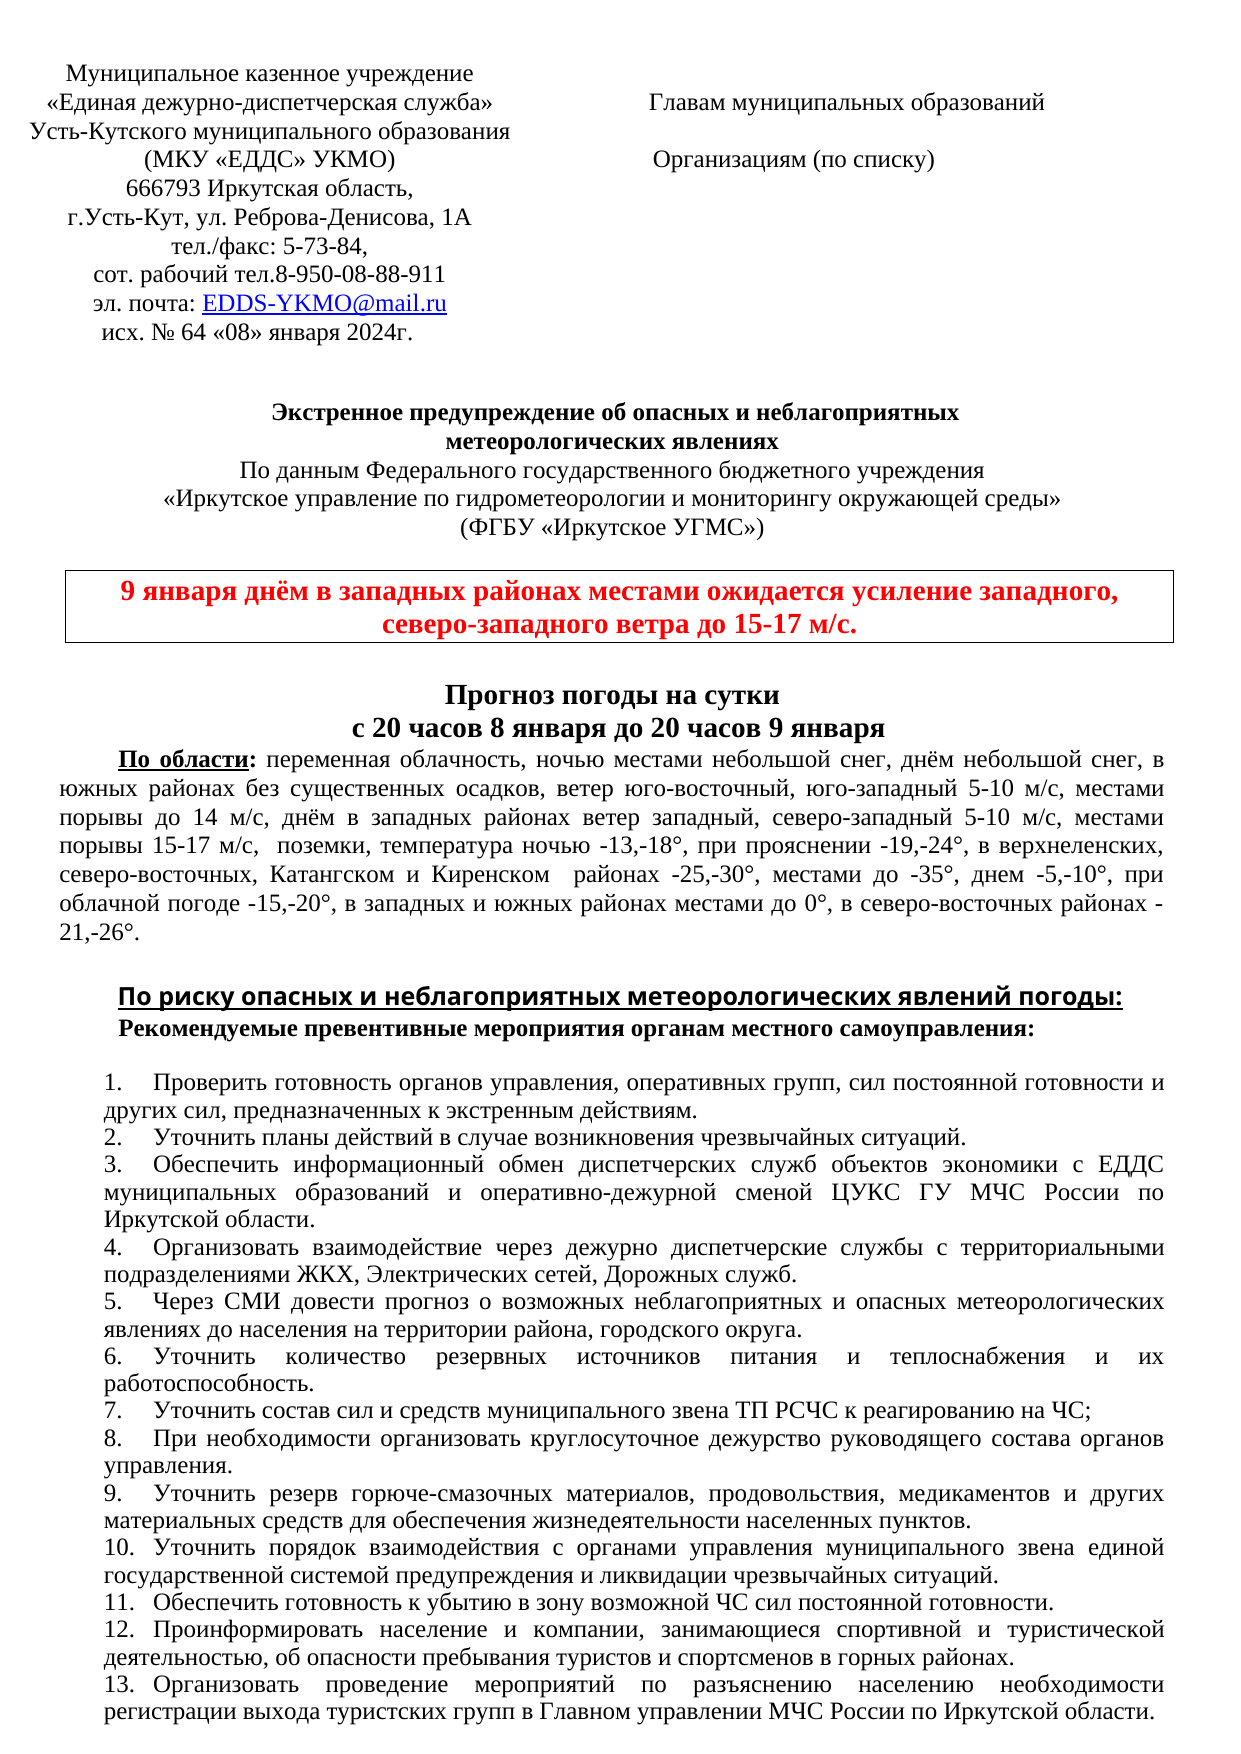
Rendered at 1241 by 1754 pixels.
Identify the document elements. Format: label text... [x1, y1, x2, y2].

text 6. Уточнить количество резервных источников питания и теплоснабжения и их работоспособность. [103, 1342, 1165, 1397]
text с 20 часов 8 января до 20 часов 9 января [72, 711, 1165, 744]
text 8. При необходимости организовать круглосуточное дежурство руководящего состава органов управления. [103, 1424, 1165, 1479]
text Рекомендуемые превентивные мероприятия органам местного самоуправления: [59, 1013, 1165, 1042]
text 1. Проверить готовность органов управления, оперативных групп, сил постоянной готовности и других сил, предназначенных к экстренным действиям. [103, 1069, 1165, 1124]
text По области: переменная облачность, ночью местами небольшой снег, днём небольшой снег, в южных районах без существенных осадков, ветер юго-восточный, юго-западный 5-10 м/с, местами порывы до 14 м/с, днём в западных районах ветер западный, северо-западный 5-10 м/с, местами порывы 15-17 м/с, поземки, температура ночью -13,-18°, при прояснении -19,-24°, в верхнеленских, северо-восточных, Катангском и Киренском районах -25,-30°, местами до -35°, днем -5,-10°, при облачной погоде -15,-20°, в западных и южных районах местами до 0°, в северо-восточных районах -21,-26°. [59, 744, 1165, 945]
text Экстренное предупреждение об опасных и неблагоприятных [59, 397, 1165, 426]
text 3. Обеспечить информационный обмен диспетчерских служб объектов экономики с ЕДДС муниципальных образований и оперативно-дежурной сменой ЦУКС ГУ МЧС России по Иркутской области. [103, 1151, 1165, 1233]
text (ФГБУ «Иркутское УГМС») [59, 512, 1165, 541]
text 12. Проинформировать население и компании, занимающиеся спортивной и туристической деятельностью, об опасности пребывания туристов и спортсменов в горных районах. [103, 1616, 1165, 1671]
text 5. Через СМИ довести прогноз о возможных неблагоприятных и опасных метеорологических явлениях до населения на территории района, городского округа. [103, 1288, 1165, 1342]
text 13. Организовать проведение мероприятий по разъяснению населению необходимости регистрации выхода туристских групп в Главном управлении МЧС России по Иркутской области. [103, 1671, 1165, 1725]
text 4. Организовать взаимодействие через дежурно диспетчерские службы с территориальными подразделениями ЖКХ, Электрических сетей, Дорожных служб. [103, 1233, 1165, 1288]
text «Иркутское управление по гидрометеорологии и мониторингу окружающей среды» [59, 483, 1165, 512]
table_header Муниципальное казенное учреждение «Единая дежурно-диспетчерская служба» Усть-Кутского муниципального образования (МКУ «ЕДДС» УКМО) 666793 Иркутская область, г.Усть-Кут, ул. Реброва-Денисова, 1А тел./факс: 5-73-84, сот. рабочий тел.8-950-08-88-911 эл. почта: EDDS-YKMO@mail.ru исх. № 64 «08» января 2024г. [26, 30, 543, 346]
text По данным Федерального государственного бюджетного учреждения [59, 455, 1165, 483]
text 9 января днём в западных районах местами ожидается усиление западного, северо-западного ветра до 15-17 м/с. [66, 571, 1173, 642]
list По риску опасных и неблагоприятных метеорологических явлений погоды: [59, 979, 1165, 1013]
list Прогноз погоды на сутки [59, 677, 1165, 711]
table_header Главам муниципальных образований Организациям (по списку) [543, 30, 1074, 346]
text 2. Уточнить планы действий в случае возникновения чрезвычайных ситуаций. [103, 1124, 1165, 1151]
text 9. Уточнить резерв горюче-смазочных материалов, продовольствия, медикаментов и других материальных средств для обеспечения жизнедеятельности населенных пунктов. [103, 1479, 1165, 1534]
text 11. Обеспечить готовность к убытию в зону возможной ЧС сил постоянной готовности. [103, 1588, 1165, 1616]
text метеорологических явлениях [59, 426, 1165, 455]
text 10. Уточнить порядок взаимодействия с органами управления муниципального звена единой государственной системой предупреждения и ликвидации чрезвычайных ситуаций. [103, 1534, 1165, 1588]
text 7. Уточнить состав сил и средств муниципального звена ТП РСЧС к реагированию на ЧС; [103, 1397, 1165, 1424]
